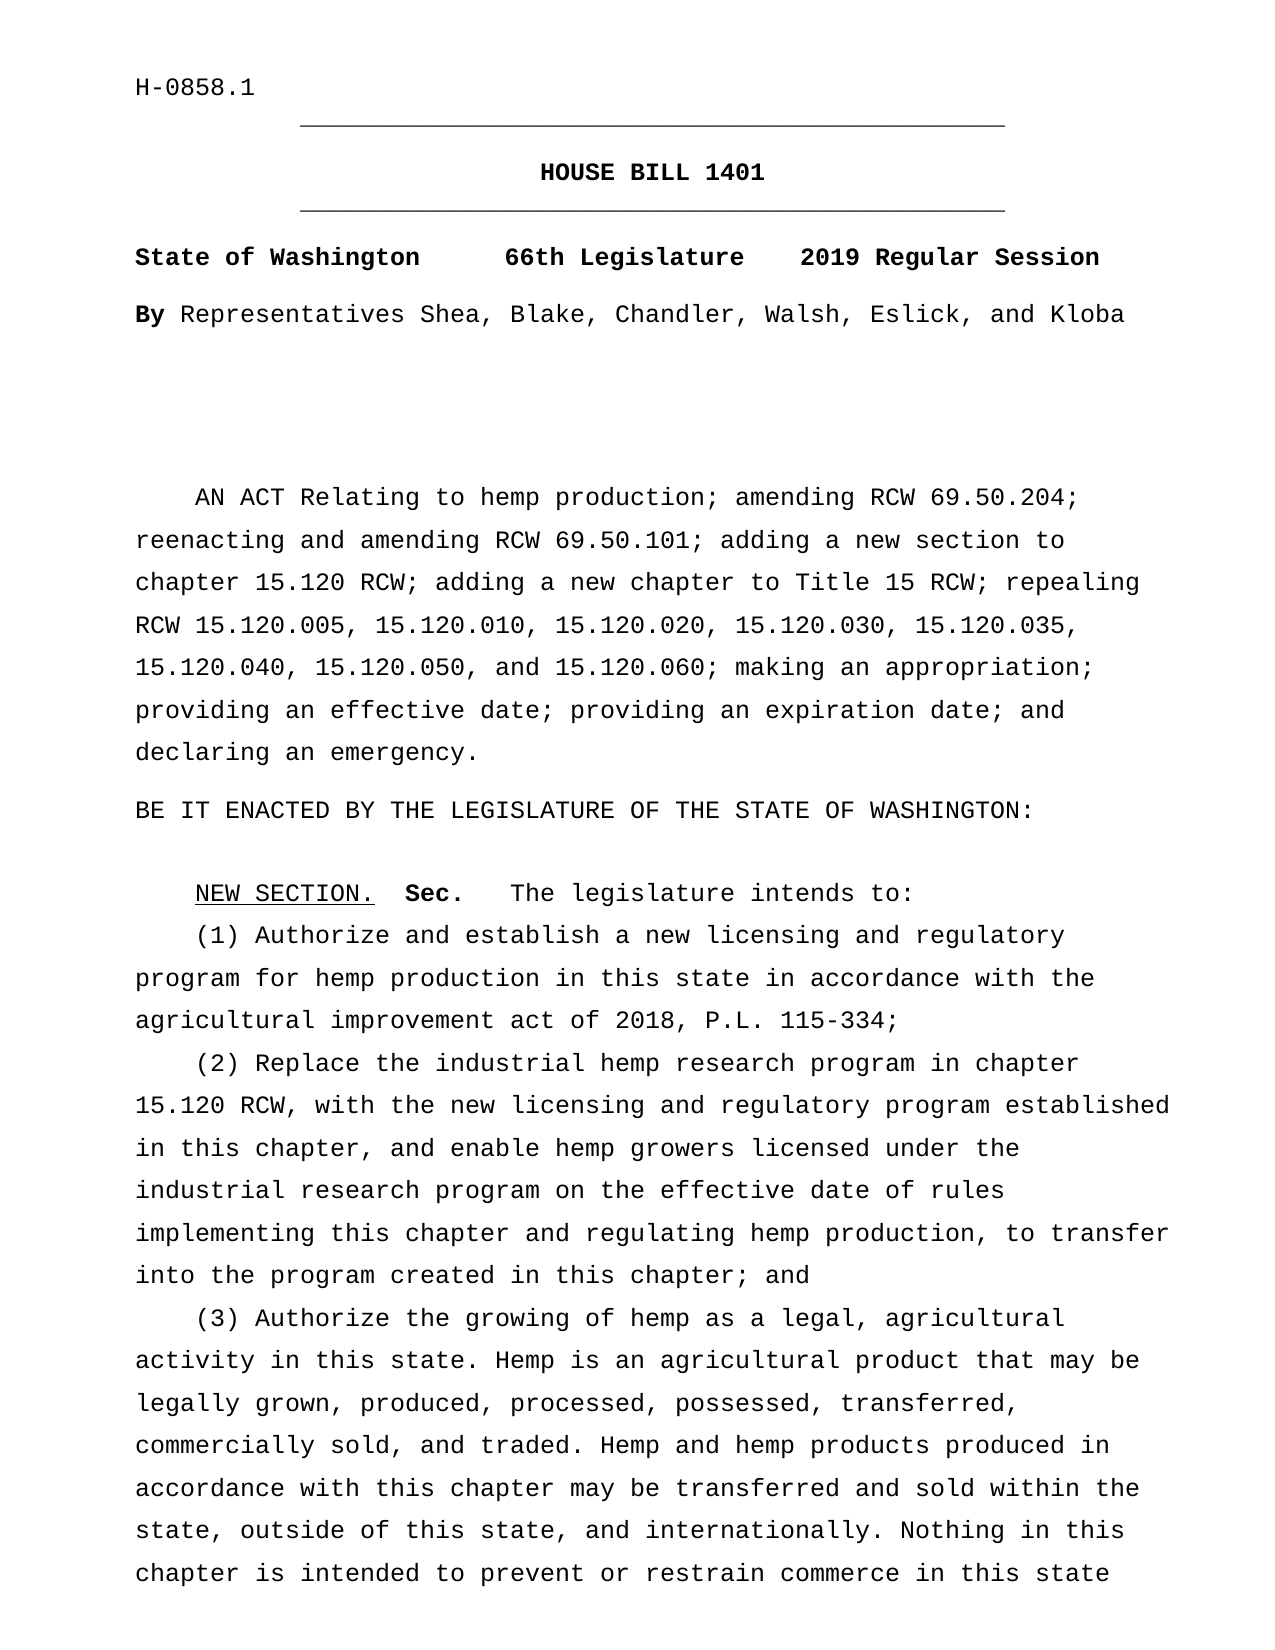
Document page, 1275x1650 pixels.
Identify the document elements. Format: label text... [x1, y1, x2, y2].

text (2) Replace the industrial hemp research program in chapter 15.120 RCW, with the new licensing and regulatory program established in this chapter, and enable hemp growers licensed under the industrial research program on the effective date of rules implementing this chapter and regulating hemp production, to transfer into the program created in this chapter; and [135, 1037, 1170, 1292]
text By Representatives Shea, Blake, Chandler, Walsh, Eslick, and Kloba [135, 302, 1170, 330]
text BE IT ENACTED BY THE LEGISLATURE OF THE STATE OF WASHINGTON: [135, 797, 1170, 826]
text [135, 1292, 1170, 1590]
text (1) Authorize and establish a new licensing and regulatory program for hemp production in this state in accordance with the agricultural improvement act of 2018, P.L. 115-334; [135, 910, 1170, 1037]
text _______________________________________________ [135, 103, 1170, 132]
text _______________________________________________ [135, 188, 1170, 217]
text State of Washington 66th Legislature 2019 Regular Session [135, 245, 1170, 273]
text H-0858.1 [135, 75, 1170, 103]
text AN ACT Relating to hemp production; amending RCW 69.50.204; reenacting and amending RCW 69.50.101; adding a new section to chapter 15.120 RCW; adding a new chapter to Title 15 RCW; repealing RCW 15.120.005, 15.120.010, 15.120.020, 15.120.030, 15.120.035, 15.120.040, 15.120.050, and 15.120.060; making an appropriation; providing an effective date; providing an expiration date; and declaring an emergency. [135, 472, 1170, 769]
text HOUSE BILL 1401 [135, 160, 1170, 188]
text NEW SECTION. Sec. The legislature intends to: [135, 867, 1170, 910]
